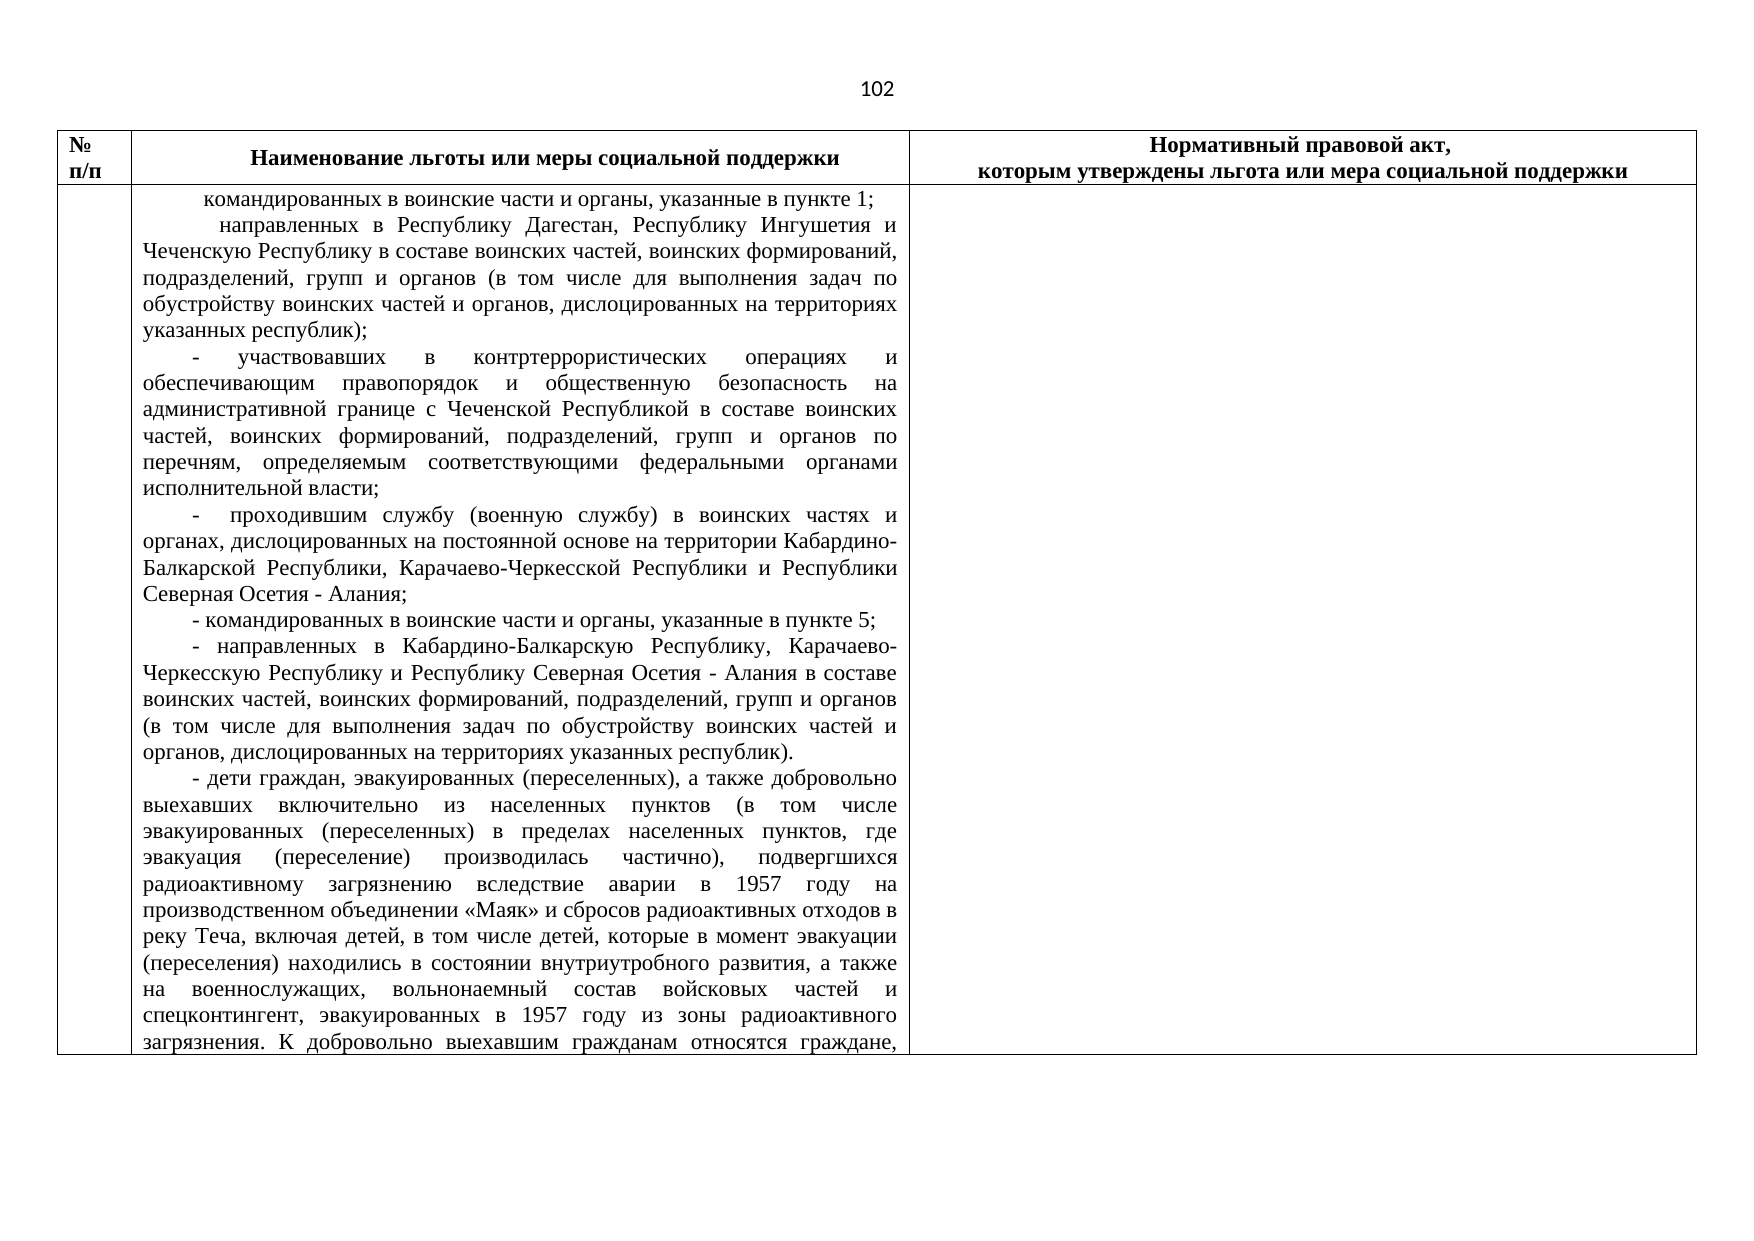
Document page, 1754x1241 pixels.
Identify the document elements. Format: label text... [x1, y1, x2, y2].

table_header Наименование льготы или меры социальной поддержки [132, 131, 909, 183]
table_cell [132, 185, 909, 1054]
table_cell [910, 185, 1696, 1054]
table_header Нормативный правовой акт, которым утверждены льгота или мера социальной поддержки [910, 131, 1696, 183]
table_cell [58, 185, 131, 1054]
table_header № п/п [58, 131, 131, 183]
